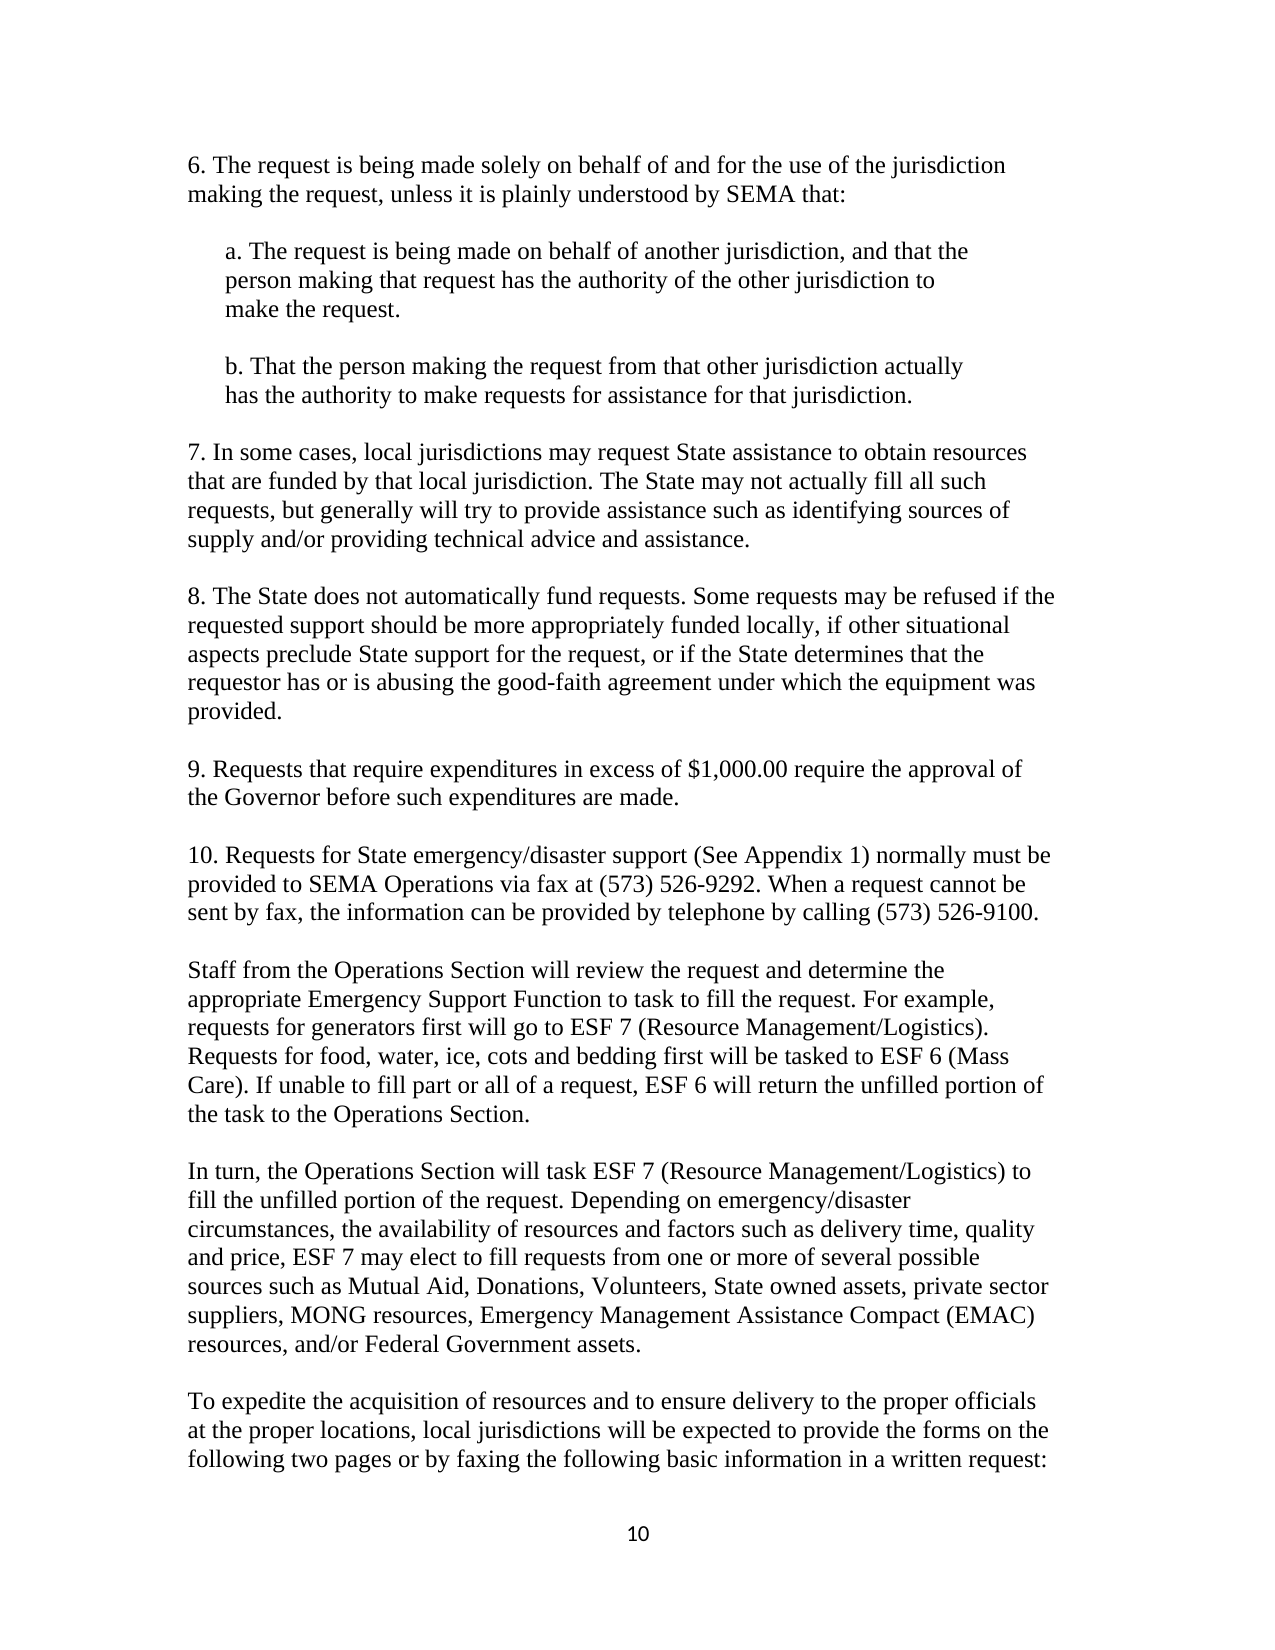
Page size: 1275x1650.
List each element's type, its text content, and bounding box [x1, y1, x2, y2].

text b. That the person making the request from that other jurisdiction actually has the authority to make requests for assistance for that jurisdiction. [225, 351, 984, 409]
text a. The request is being made on behalf of another jurisdiction, and that the person making that request has the authority of the other jurisdiction to make the request. [225, 236, 984, 322]
text 8. The State does not automatically fund requests. Some requests may be refused if the requested support should be more appropriately funded locally, if other situational aspects preclude State support for the request, or if the State determines that the requestor has or is abusing the good-faith agreement under which the equipment was provided. [187, 581, 1059, 725]
text 9. Requests that require expenditures in excess of $1,000.00 require the approval of the Governor before such expenditures are made. [187, 754, 1059, 811]
text 6. The request is being made solely on behalf of and for the use of the jurisdiction making the request, unless it is plainly understood by SEMA that: [187, 150, 1059, 207]
text 10. Requests for State emergency/disaster support (See Appendix 1) normally must be provided to SEMA Operations via fax at (573) 526-9292. When a request cannot be sent by fax, the information can be provided by telephone by calling (573) 526-9100. [187, 840, 1059, 926]
text 7. In some cases, local jurisdictions may request State assistance to obtain resources that are funded by that local jurisdiction. The State may not actually fill all such requests, but generally will try to provide assistance such as identifying sources of supply and/or providing technical advice and assistance. [187, 437, 1059, 552]
text Staff from the Operations Section will review the request and determine the appropriate Emergency Support Function to task to fill the request. For example, requests for generators first will go to ESF 7 (Resource Management/Logistics). Requests for food, water, ice, cots and bedding first will be tasked to ESF 6 (Mass Care). If unable to fill part or all of a request, ESF 6 will return the unfilled portion of the task to the Operations Section. [187, 955, 1059, 1127]
text To expedite the acquisition of resources and to ensure delivery to the proper officials at the proper locations, local jurisdictions will be expected to provide the forms on the following two pages or by faxing the following basic information in a written request: [187, 1386, 1059, 1472]
text In turn, the Operations Section will task ESF 7 (Resource Management/Logistics) to fill the unfilled portion of the request. Depending on emergency/disaster circumstances, the availability of resources and factors such as delivery time, quality and price, ESF 7 may elect to fill requests from one or more of several possible sources such as Mutual Aid, Donations, Volunteers, State owned assets, private sector suppliers, MONG resources, Emergency Management Assistance Compact (EMAC) resources, and/or Federal Government assets. [187, 1156, 1059, 1357]
